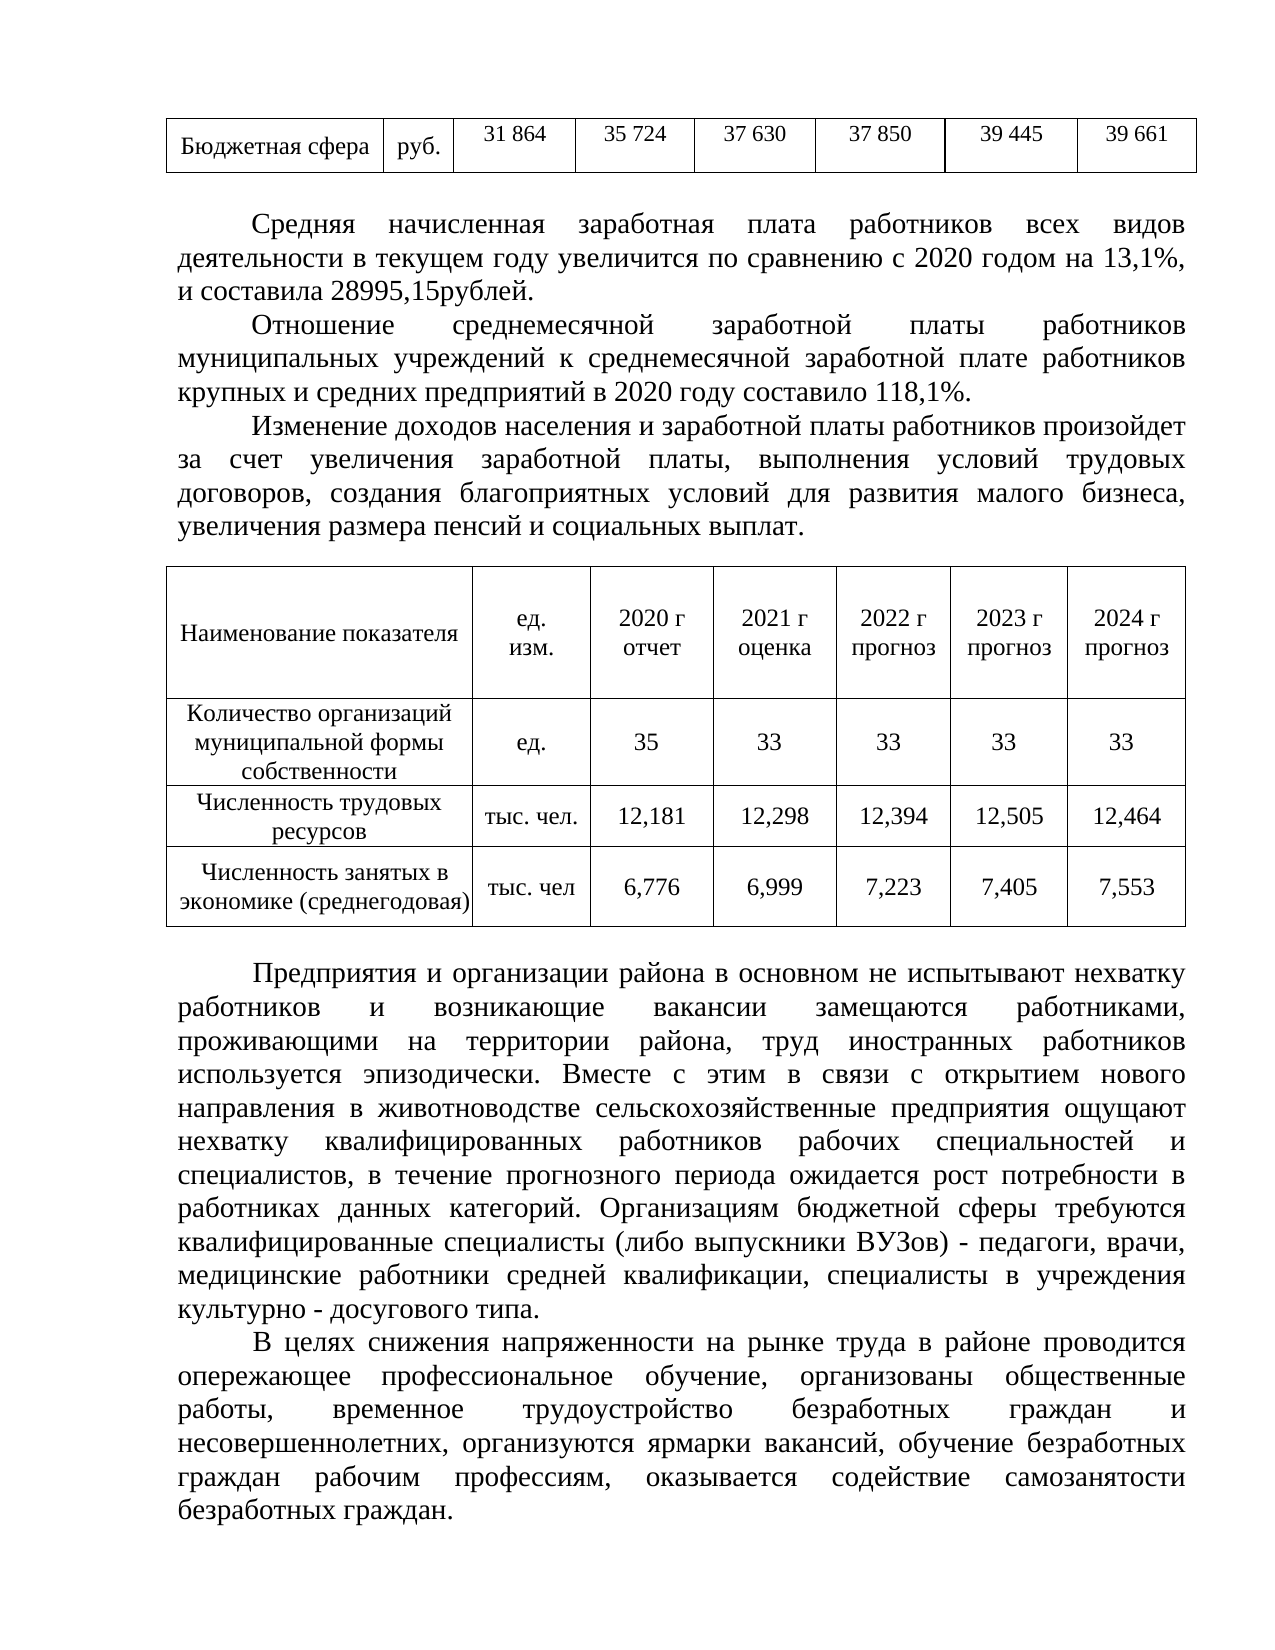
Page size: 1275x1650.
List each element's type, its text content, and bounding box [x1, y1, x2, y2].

text Изменение доходов населения и заработной платы работников произойдет за счет увеличения заработной платы, выполнения условий трудовых договоров, создания благоприятных условий для развития малого бизнеса, увеличения размера пенсий и социальных выплат. [177, 408, 1186, 542]
table_cell 31 864 [454, 119, 575, 172]
table_cell 6,999 [714, 847, 836, 926]
table_cell 39 661 [1078, 119, 1196, 172]
table_header Наименование показателя [167, 567, 472, 697]
table_cell 7,405 [951, 847, 1067, 926]
table_cell Бюджетная сфера [167, 119, 383, 172]
table_cell 35 724 [576, 119, 694, 172]
table_cell 33 [951, 699, 1067, 785]
table_cell 12,394 [837, 786, 950, 846]
table_header 2020 г отчет [591, 567, 713, 697]
table_header 2024 г прогноз [1068, 567, 1185, 697]
table_cell 6,776 [591, 847, 713, 926]
table_header ед. изм. [473, 567, 590, 697]
table_cell Численность трудовых ресурсов [167, 786, 472, 846]
table_cell 7,223 [837, 847, 950, 926]
table_cell 7,553 [1068, 847, 1185, 926]
table_cell 37 850 [816, 119, 944, 172]
table_cell 37 630 [695, 119, 815, 172]
table_cell Количество организаций муниципальной формы собственности [167, 699, 472, 785]
text Отношение среднемесячной заработной платы работников муниципальных учреждений к среднемесячной заработной плате работников крупных и средних предприятий в 2020 году составило 118,1%. [177, 307, 1186, 408]
table_cell 35 [591, 699, 713, 785]
table_cell 33 [714, 699, 836, 785]
table_cell руб. [384, 119, 453, 172]
table_cell 33 [1068, 699, 1185, 785]
table_cell тыс. чел [473, 847, 590, 926]
table_cell тыс. чел. [473, 786, 590, 846]
table_cell 12,505 [951, 786, 1067, 846]
table_cell Численность занятых в экономике (среднегодовая) [167, 847, 472, 926]
table_cell 12,298 [714, 786, 836, 846]
table_header 2021 г оценка [714, 567, 836, 697]
text Средняя начисленная заработная плата работников всех видов деятельности в текущем году увеличится по сравнению с 2020 годом на 13,1%, и составила 28995,15рублей. [177, 206, 1186, 307]
table_cell 12,181 [591, 786, 713, 846]
table_header 2022 г прогноз [837, 567, 950, 697]
text В целях снижения напряженности на рынке труда в районе проводится опережающее профессиональное обучение, организованы общественные работы, временное трудоустройство безработных граждан и несовершеннолетних, организуются ярмарки вакансий, обучение безработных граждан рабочим профессиям, оказывается содействие самозанятости безработных граждан. [177, 1324, 1186, 1526]
table_cell 33 [837, 699, 950, 785]
text Предприятия и организации района в основном не испытывают нехватку работников и возникающие вакансии замещаются работниками, проживающими на территории района, труд иностранных работников используется эпизодически. Вместе с этим в связи с открытием нового направления в животноводстве сельскохозяйственные предприятия ощущают нехватку квалифицированных работников рабочих специальностей и специалистов, в течение прогнозного периода ожидается рост потребности в работниках данных категорий. Организациям бюджетной сферы требуются квалифицированные специалисты (либо выпускники ВУЗов) - педагоги, врачи, медицинские работники средней квалификации, специалисты в учреждения культурно - досугового типа. [177, 956, 1186, 1324]
table_cell ед. [473, 699, 590, 785]
table_cell 12,464 [1068, 786, 1185, 846]
table_cell 39 445 [946, 119, 1077, 172]
table_header 2023 г прогноз [951, 567, 1067, 697]
